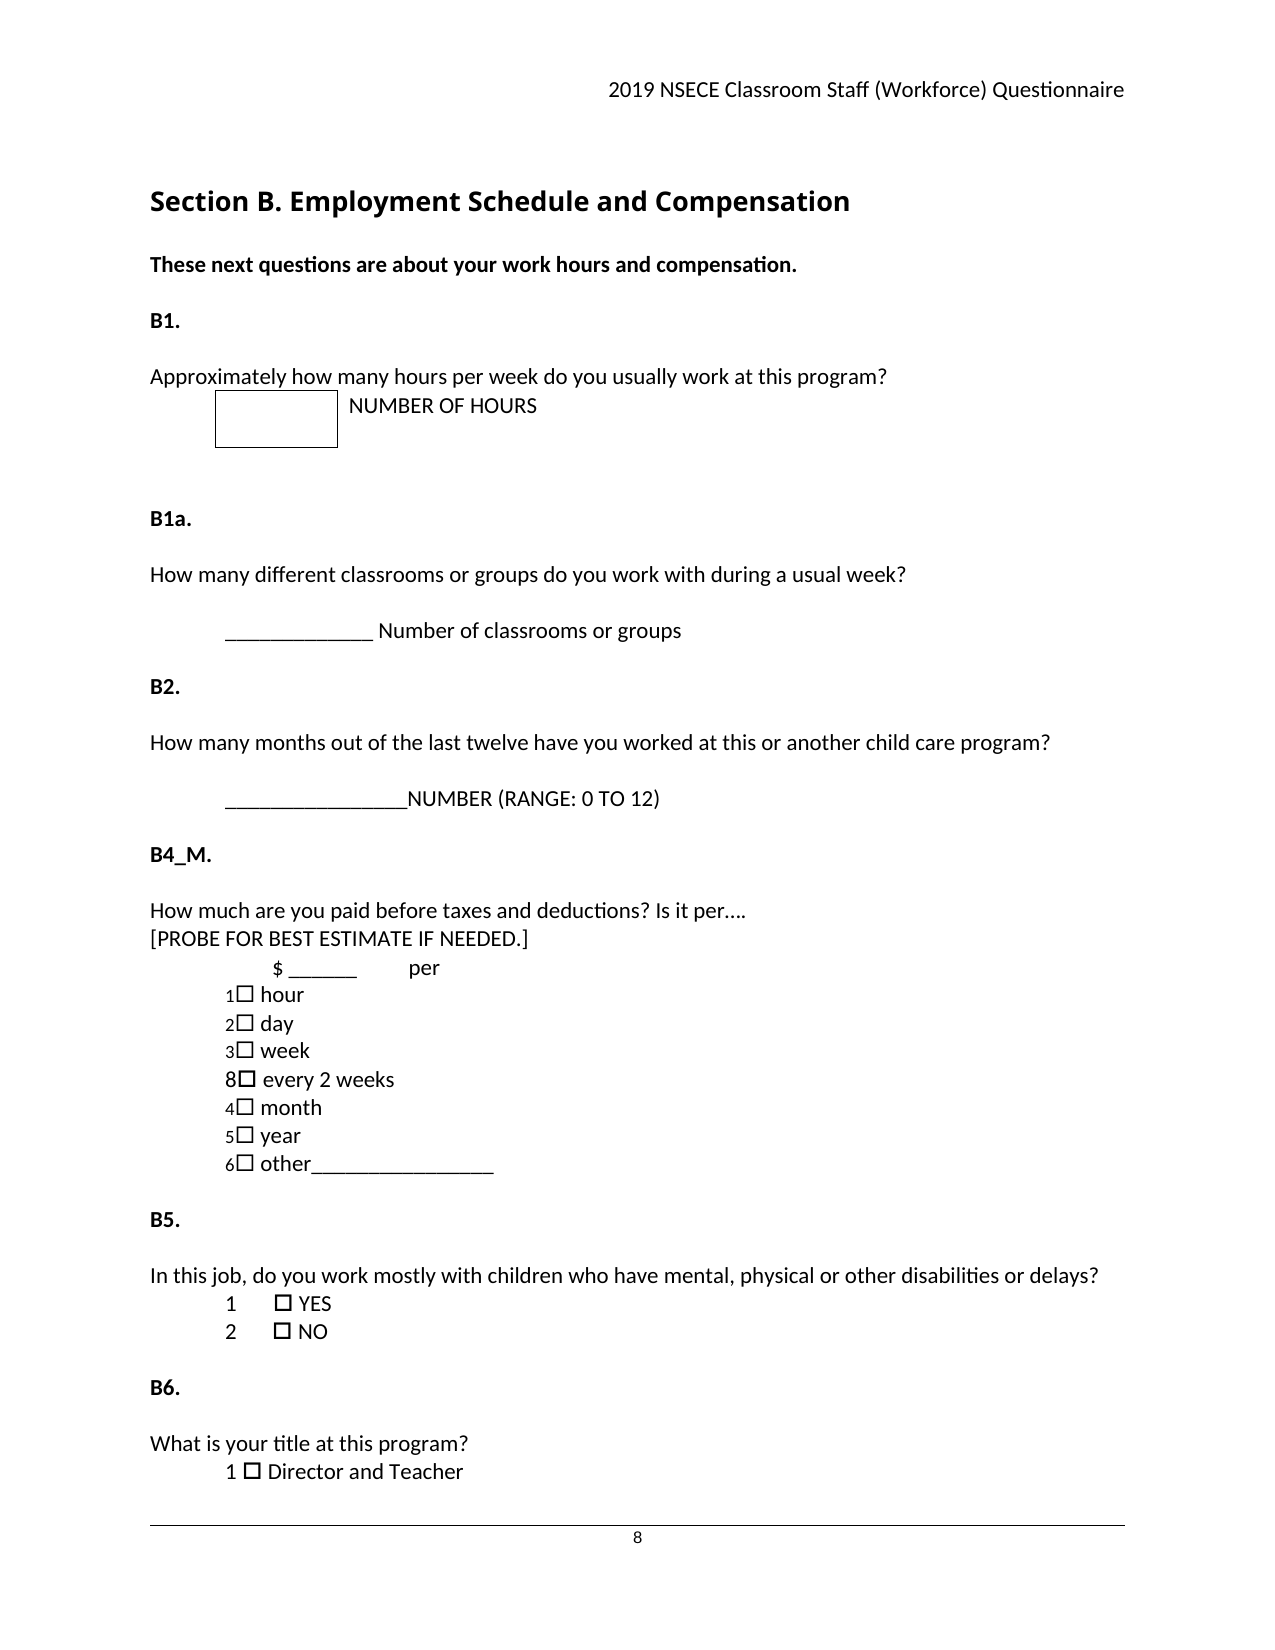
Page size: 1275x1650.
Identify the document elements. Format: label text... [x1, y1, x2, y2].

text 3 week [180, 1037, 1125, 1065]
text Section B. Employment Schedule and Compensation {0> <}0{> <0} [150, 182, 1125, 219]
text 1 YES [150, 1289, 1125, 1317]
text 1 Director and Teacher [150, 1457, 1125, 1485]
table_header Number of hours [338, 390, 853, 447]
text B6. What is your title at this program? [150, 1373, 1125, 1457]
text $ ______ per [272, 953, 1125, 981]
text ________________NUMBER (RANGE: 0 TO 12) [225, 784, 1125, 812]
text B5. In this job, do you work mostly with children who have mental, physical or other disabilities or delays? [150, 1205, 1125, 1289]
text 5 year [180, 1121, 1125, 1149]
text 8 every 2 weeks [180, 1065, 1125, 1093]
text _____________ Number of classrooms or groups [150, 616, 1125, 644]
table_header [216, 391, 337, 447]
text B4_M. How much are you paid before taxes and deductions? Is it per…. [150, 841, 1125, 924]
text B1a. How many different classrooms or groups do you work with during a usual week? [150, 504, 1125, 588]
text 2 NO [225, 1317, 1125, 1345]
text 4 month [180, 1093, 1125, 1121]
text B1. Approximately how many hours per week do you usually work at this program? [150, 306, 1125, 390]
text [PROBE FOR BEST ESTIMATE IF NEEDED.] [150, 924, 1125, 953]
text B2. How many months out of the last twelve have you worked at this or another child care program? [150, 672, 1125, 756]
text 6 other________________ [180, 1149, 1125, 1177]
text 2 day [180, 1009, 1125, 1037]
text 1 hour [180, 981, 1125, 1009]
text These next questions are about your work hours and compensation. [150, 250, 1125, 278]
